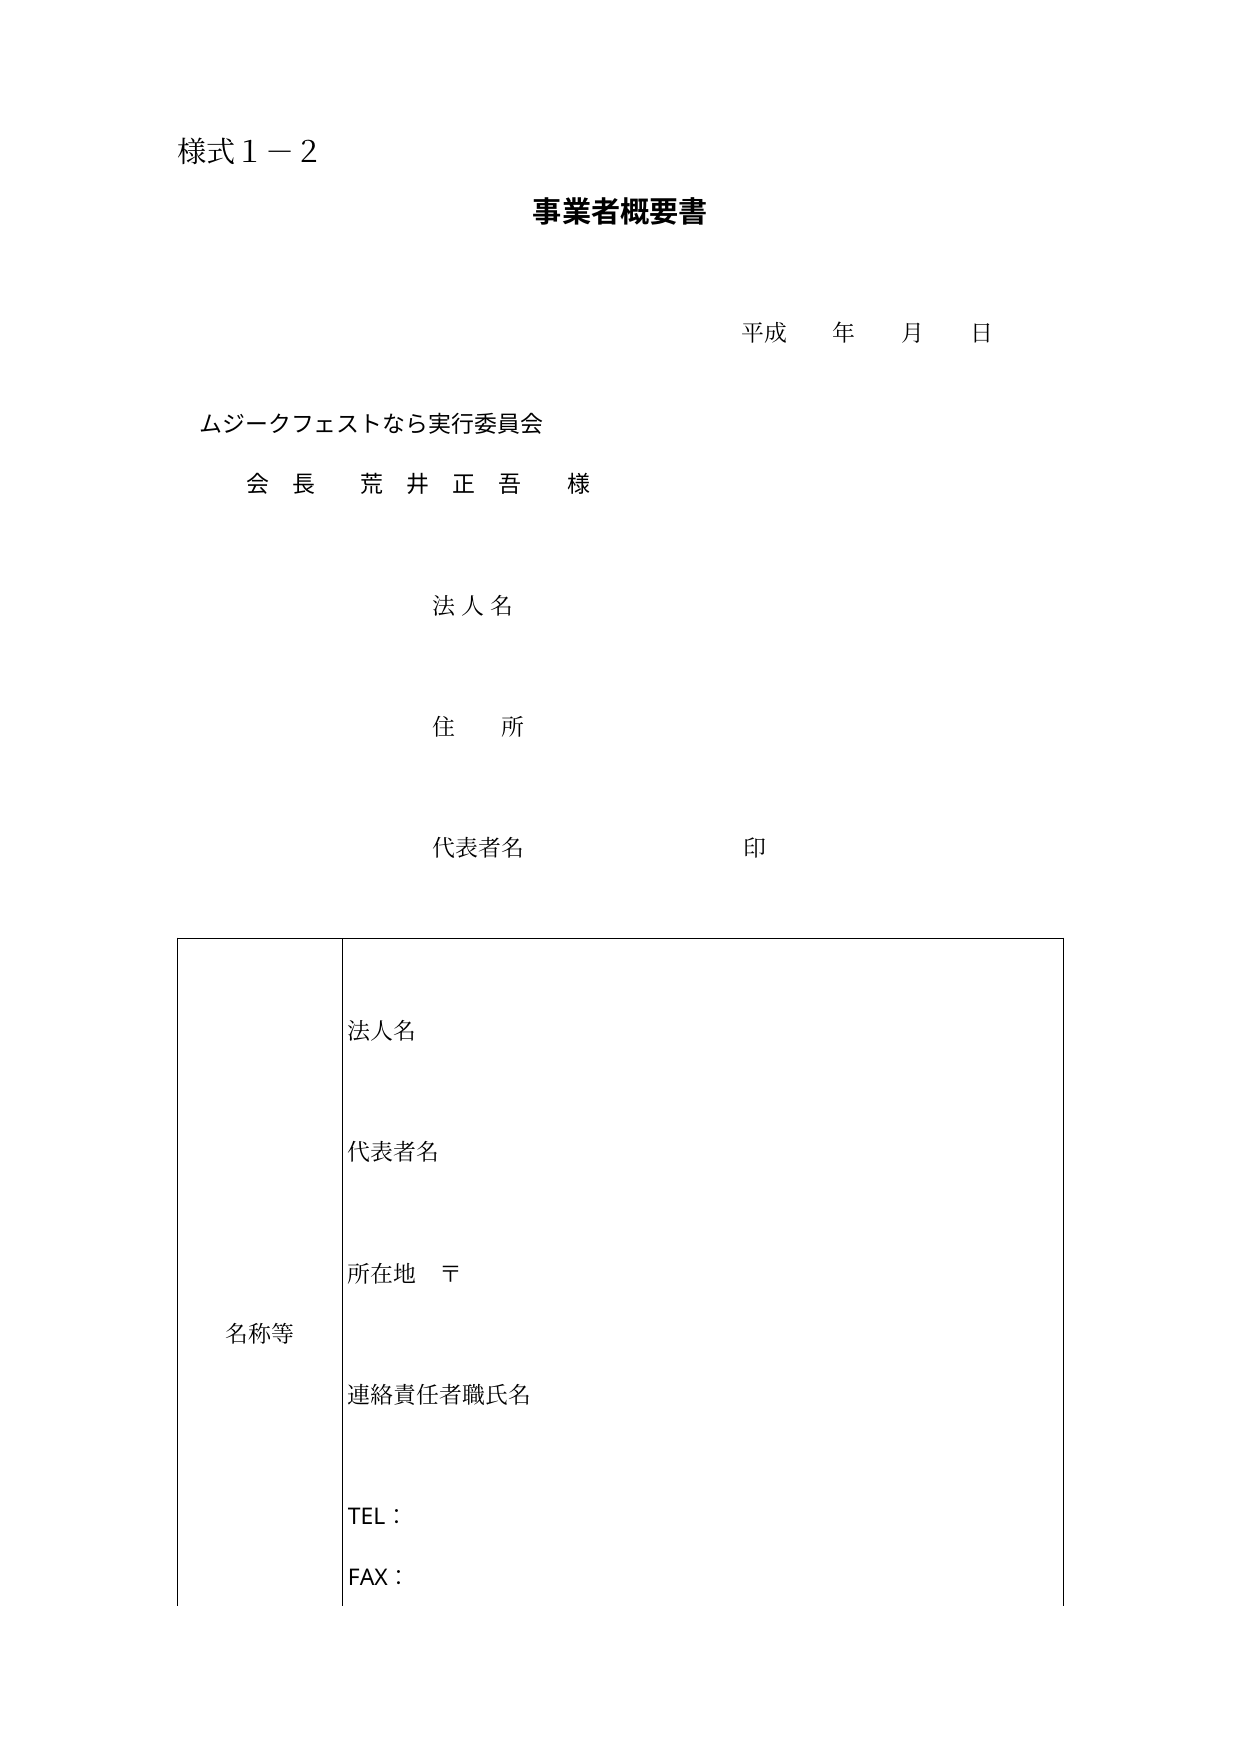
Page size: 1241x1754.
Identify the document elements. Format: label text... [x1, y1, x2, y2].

text 代表者名 印 [177, 816, 1063, 877]
text 平成 年 月 日 [177, 301, 1063, 362]
text 事業者概要書 [177, 180, 1063, 240]
table_header 名称等 [178, 939, 342, 1606]
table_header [343, 939, 1063, 1606]
text 会 長 荒 井 正 吾 様 [177, 453, 1063, 513]
text 様式１－２ [177, 119, 955, 180]
text ムジークフェストなら実行委員会 [177, 392, 1063, 453]
text 法 人 名 [177, 574, 1063, 634]
text 住 所 [177, 695, 1063, 756]
